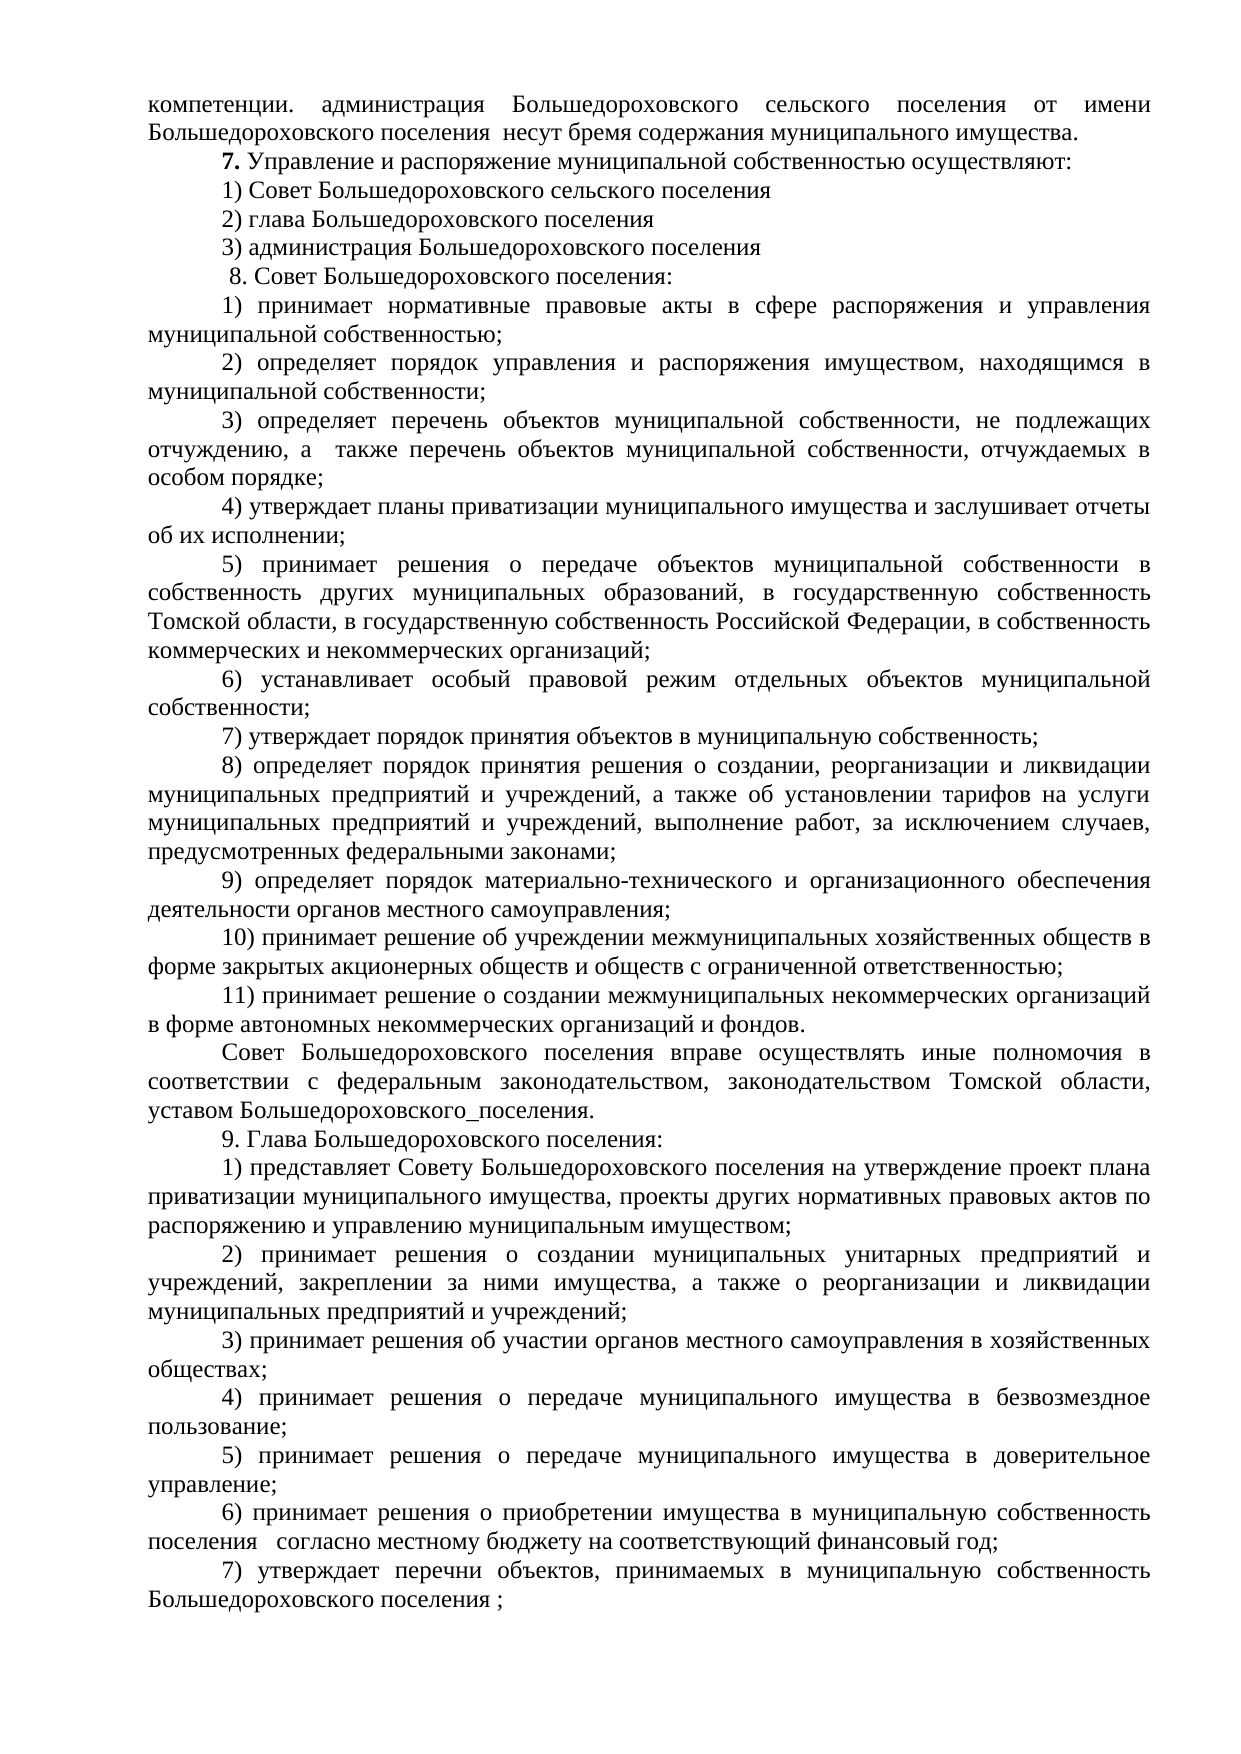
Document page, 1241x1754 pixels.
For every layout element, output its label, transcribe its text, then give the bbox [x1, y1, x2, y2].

text 1) Совет Большедороховского сельского поселения [148, 175, 1152, 204]
text 2) принимает решения о создании муниципальных унитарных предприятий и учреждений, закреплении за ними имущества, а также о реорганизации и ликвидации муниципальных предприятий и учреждений; [148, 1239, 1152, 1325]
text 5) принимает решения о передаче муниципального имущества в доверительное управление; [148, 1440, 1152, 1497]
text 5) принимает решения о передаче объектов муниципальной собственности в собственность других муниципальных образований, в государственную собственность Томской области, в государственную собственность Российской Федерации, в собственность коммерческих и некоммерческих организаций; [148, 549, 1152, 664]
text 3) принимает решения об участии органов местного самоуправления в хозяйственных обществах; [148, 1325, 1152, 1382]
text 6) принимает решения о приобретении имущества в муниципальную собственность поселения согласно местному бюджету на соответствующий финансовый год; [148, 1497, 1152, 1555]
text 1) принимает нормативные правовые акты в сфере распоряжения и управления муниципальной собственностью; [148, 290, 1152, 347]
text 1) представляет Совету Большедороховского поселения на утверждение проект плана приватизации муниципального имущества, проекты других нормативных правовых актов по распоряжению и управлению муниципальным имуществом; [148, 1152, 1152, 1239]
text Совет Большедороховского поселения вправе осуществлять иные полномочия в соответствии с федеральным законодательством, законодательством Томской области, уставом Большедороховского_поселения. [148, 1037, 1152, 1124]
text 6) устанавливает особый правовой режим отдельных объектов муниципальной собственности; [148, 664, 1152, 721]
text 4) принимает решения о передаче муниципального имущества в безвозмездное пользование; [148, 1382, 1152, 1440]
text 3) определяет перечень объектов муниципальной собственности, не подлежащих отчуждению, а также перечень объектов муниципальной собственности, отчуждаемых в особом порядке; [148, 405, 1152, 491]
text 3) администрация Большедороховского поселения [148, 232, 1152, 261]
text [148, 89, 1152, 146]
text 9) определяет порядок материально-технического и организационного обеспечения деятельности органов местного самоуправления; [148, 865, 1152, 922]
text 7) утверждает порядок принятия объектов в муниципальную собственность; [148, 721, 1152, 750]
text 2) глава Большедороховского поселения [148, 204, 1152, 232]
text 10) принимает решение об учреждении межмуниципальных хозяйственных обществ в форме закрытых акционерных обществ и обществ с ограниченной ответственностью; [148, 922, 1152, 980]
text 9. Глава Большедороховского поселения: [148, 1124, 1152, 1152]
text 8) определяет порядок принятия решения о создании, реорганизации и ликвидации муниципальных предприятий и учреждений, а также об установлении тарифов на услуги муниципальных предприятий и учреждений, выполнение работ, за исключением случаев, предусмотренных федеральными законами; [148, 750, 1152, 865]
text 7. Управление и распоряжение муниципальной собственностью осуществляют: [148, 146, 1152, 175]
text 7) утверждает перечни объектов, принимаемых в муниципальную собственность Большедороховского поселения ; [148, 1555, 1152, 1612]
text 11) принимает решение о создании межмуниципальных некоммерческих организаций в форме автономных некоммерческих организаций и фондов. [148, 980, 1152, 1037]
text 8. Совет Большедороховского поселения: [148, 261, 1152, 290]
text 2) определяет порядок управления и распоряжения имуществом, находящимся в муниципальной собственности; [148, 347, 1152, 405]
text 4) утверждает планы приватизации муниципального имущества и заслушивает отчеты об их исполнении; [148, 491, 1152, 549]
